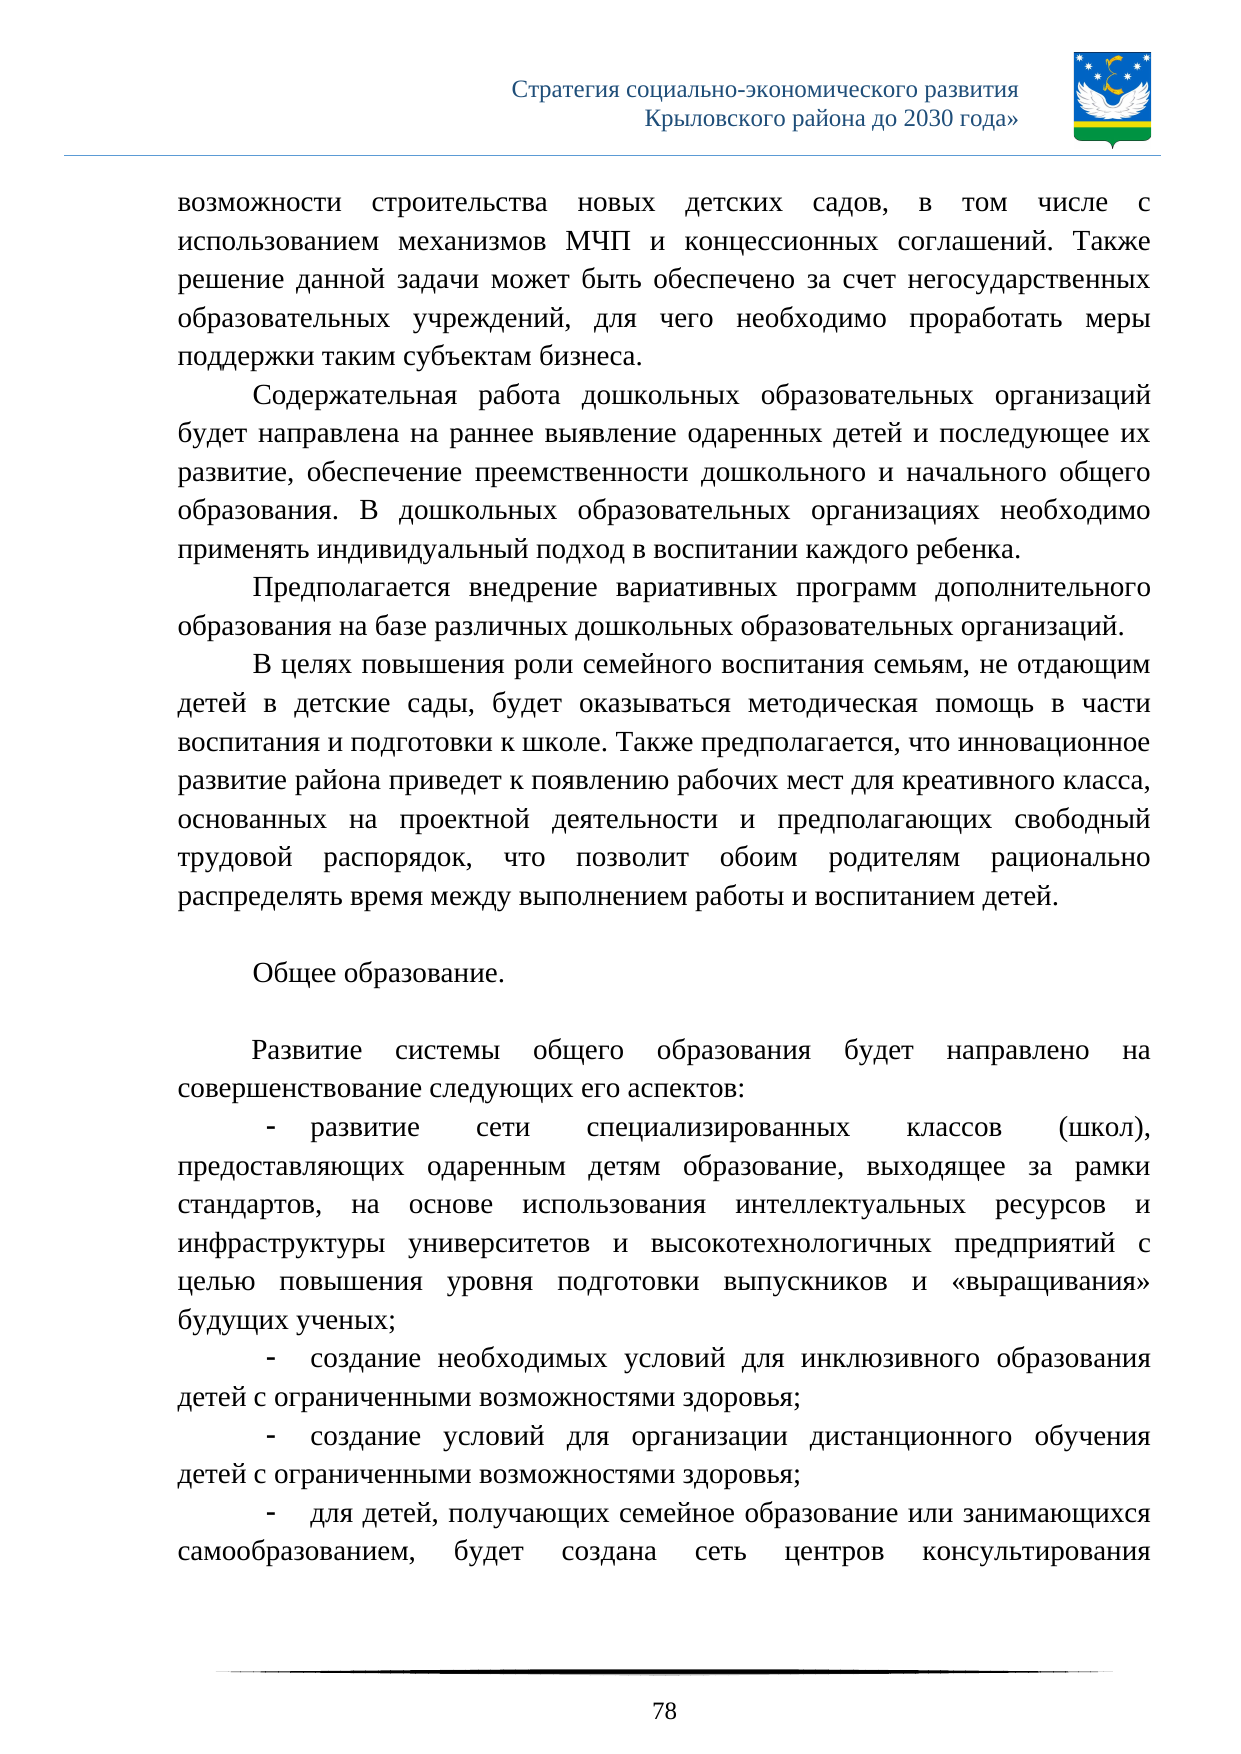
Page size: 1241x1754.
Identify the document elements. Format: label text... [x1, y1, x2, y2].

text Развитие системы общего образования будет направлено на совершенствование следующих его аспектов: [177, 1032, 1152, 1104]
list создание необходимых условий для инклюзивного образования детей с ограниченными возможностями здоровья; [177, 1340, 1152, 1413]
text Предполагается внедрение вариативных программ дополнительного образования на базе различных дошкольных образовательных организаций. [177, 569, 1152, 642]
picture [215, 1668, 1113, 1676]
text Общее образование. [177, 955, 1152, 988]
list создание условий для организации дистанционного обучения детей с ограниченными возможностями здоровья; [177, 1418, 1152, 1490]
picture [1073, 52, 1152, 149]
text Содержательная работа дошкольных образовательных организаций будет направлена на раннее выявление одаренных детей и последующее их развитие, обеспечение преемственности дошкольного и начального общего образования. В дошкольных образовательных организациях необходимо применять индивидуальный подход в воспитании каждого ребенка. [177, 377, 1152, 564]
list развитие сети специализированных классов (школ), предоставляющих одаренным детям образование, выходящее за рамки стандартов, на основе использования интеллектуальных ресурсов и инфраструктуры университетов и высокотехнологичных предприятий с целью повышения уровня подготовки выпускников и «выращивания» будущих ученых; [177, 1109, 1152, 1335]
text В целях повышения роли семейного воспитания семьям, не отдающим детей в детские сады, будет оказываться методическая помощь в части воспитания и подготовки к школе. Также предполагается, что инновационное развитие района приведет к появлению рабочих мест для креативного класса, основанных на проектной деятельности и предполагающих свободный трудовой распорядок, что позволит обоим родителям рационально распределять время между выполнением работы и воспитанием детей. [177, 647, 1152, 911]
